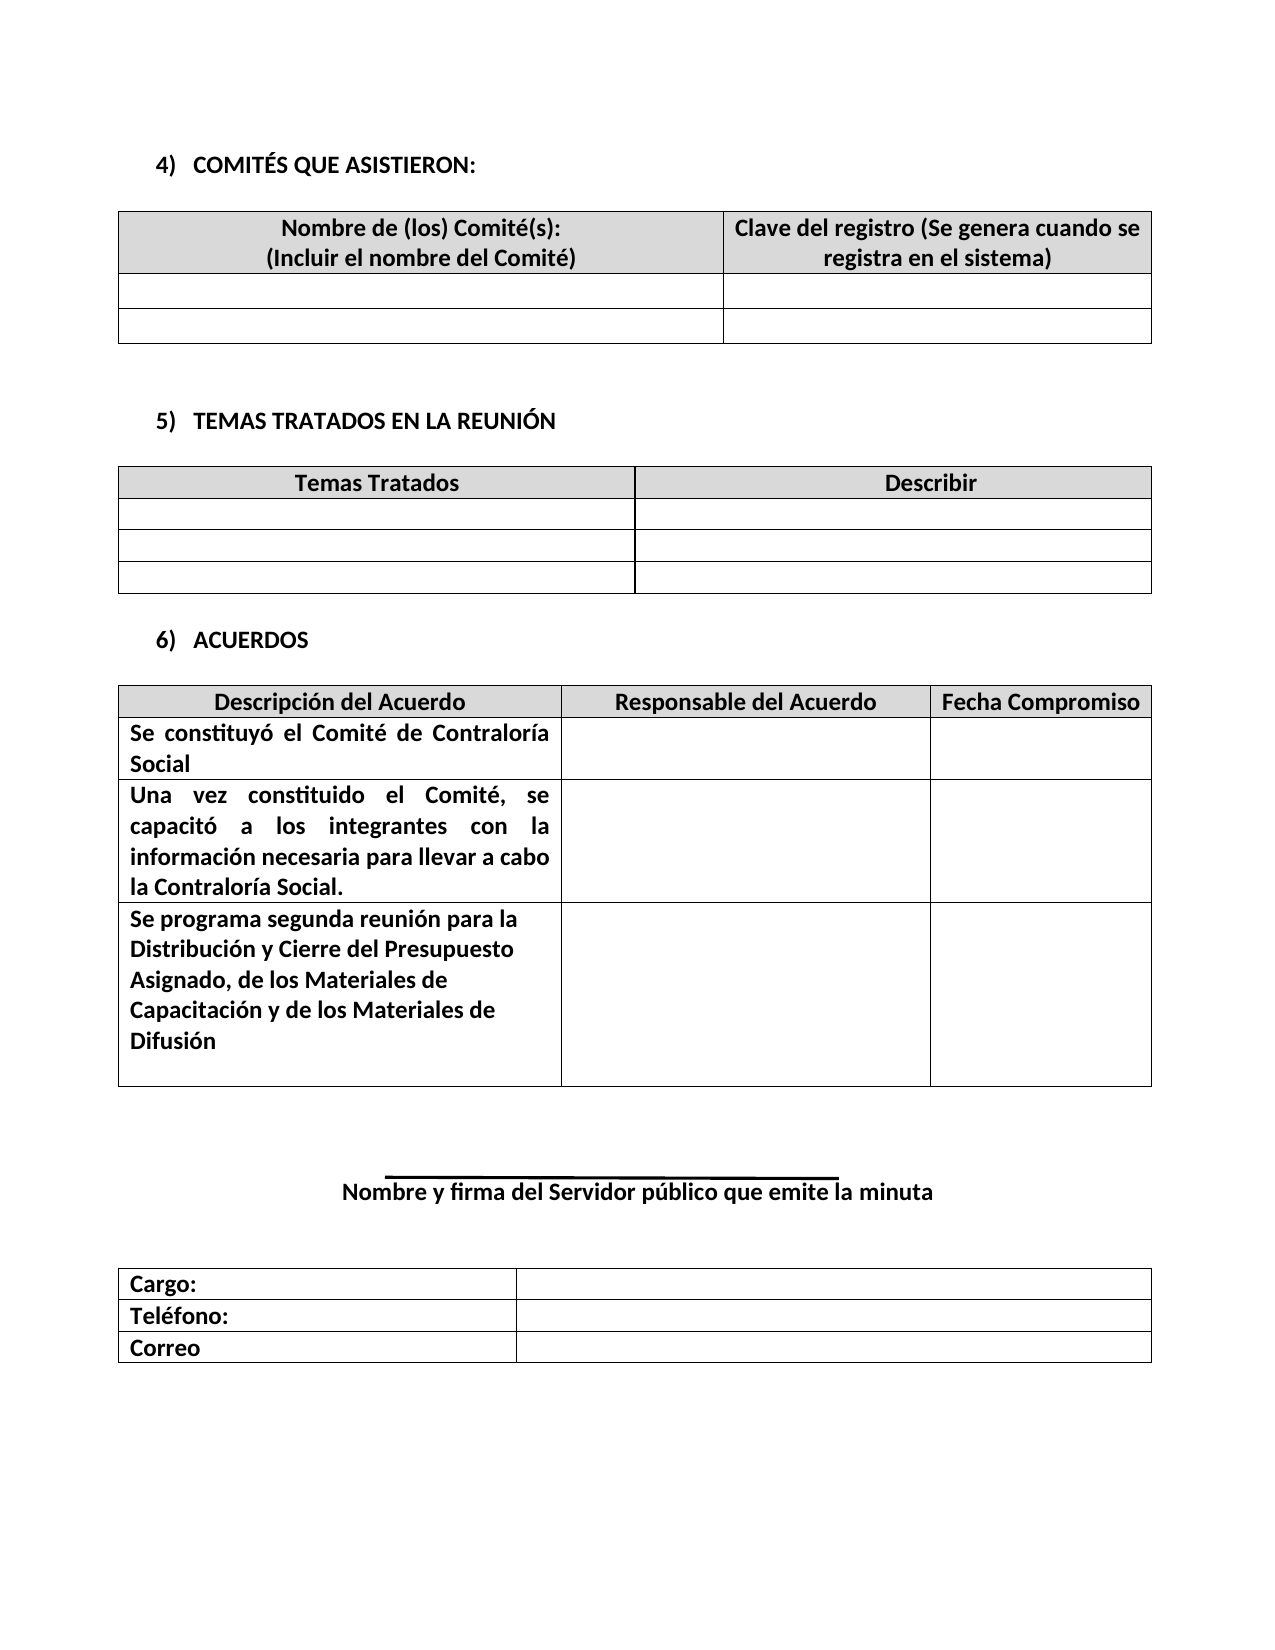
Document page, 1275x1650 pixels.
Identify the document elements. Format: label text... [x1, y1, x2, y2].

table_header [517, 1269, 1151, 1299]
table_cell [517, 1332, 1151, 1362]
table_cell Teléfono: [119, 1300, 516, 1331]
table_cell [119, 562, 634, 592]
table_cell [931, 780, 1151, 902]
table_cell [724, 309, 1151, 343]
list TEMAS TRATADOS EN LA REUNIÓN [156, 405, 1157, 436]
table_cell [517, 1300, 1151, 1331]
table_cell [724, 274, 1151, 308]
table_cell [119, 499, 634, 529]
table_cell [119, 274, 723, 308]
table_cell Se programa segunda reunión para la Distribución y Cierre del Presupuesto Asignado, de los Materiales de Capacitación y de los Materiales de Difusión [119, 903, 561, 1086]
table_header Fecha Compromiso [931, 686, 1151, 717]
table_cell [636, 562, 1151, 592]
table_cell [562, 780, 930, 902]
table_cell [562, 718, 930, 779]
table_cell [562, 903, 930, 1086]
list ACUERDOS [156, 624, 1157, 654]
table_cell [119, 530, 634, 561]
table_header Describir [636, 467, 1151, 498]
table_cell [119, 309, 723, 343]
list COMITÉS QUE ASISTIERON: [156, 150, 1157, 180]
table_header Clave del registro (Se genera cuando se registra en el sistema) [724, 212, 1151, 273]
table_header Descripción del Acuerdo [119, 686, 561, 717]
table_header Cargo: [119, 1269, 516, 1299]
table_cell [931, 903, 1151, 1086]
text Nombre y firma del Servidor público que emite la minuta [118, 1176, 1157, 1207]
table_cell Una vez constituido el Comité, se capacitó a los integrantes con la información necesaria para llevar a cabo la Contraloría Social. [119, 780, 561, 902]
table_header Temas Tratados [119, 467, 634, 498]
table_header Nombre de (los) Comité(s): (Incluir el nombre del Comité) [119, 212, 723, 273]
table_cell [931, 718, 1151, 779]
table_cell [636, 530, 1151, 561]
table_cell [636, 499, 1151, 529]
table_cell Se constituyó el Comité de Contraloría Social [119, 718, 561, 779]
table_cell Correo [119, 1332, 516, 1362]
table_header Responsable del Acuerdo [562, 686, 930, 717]
